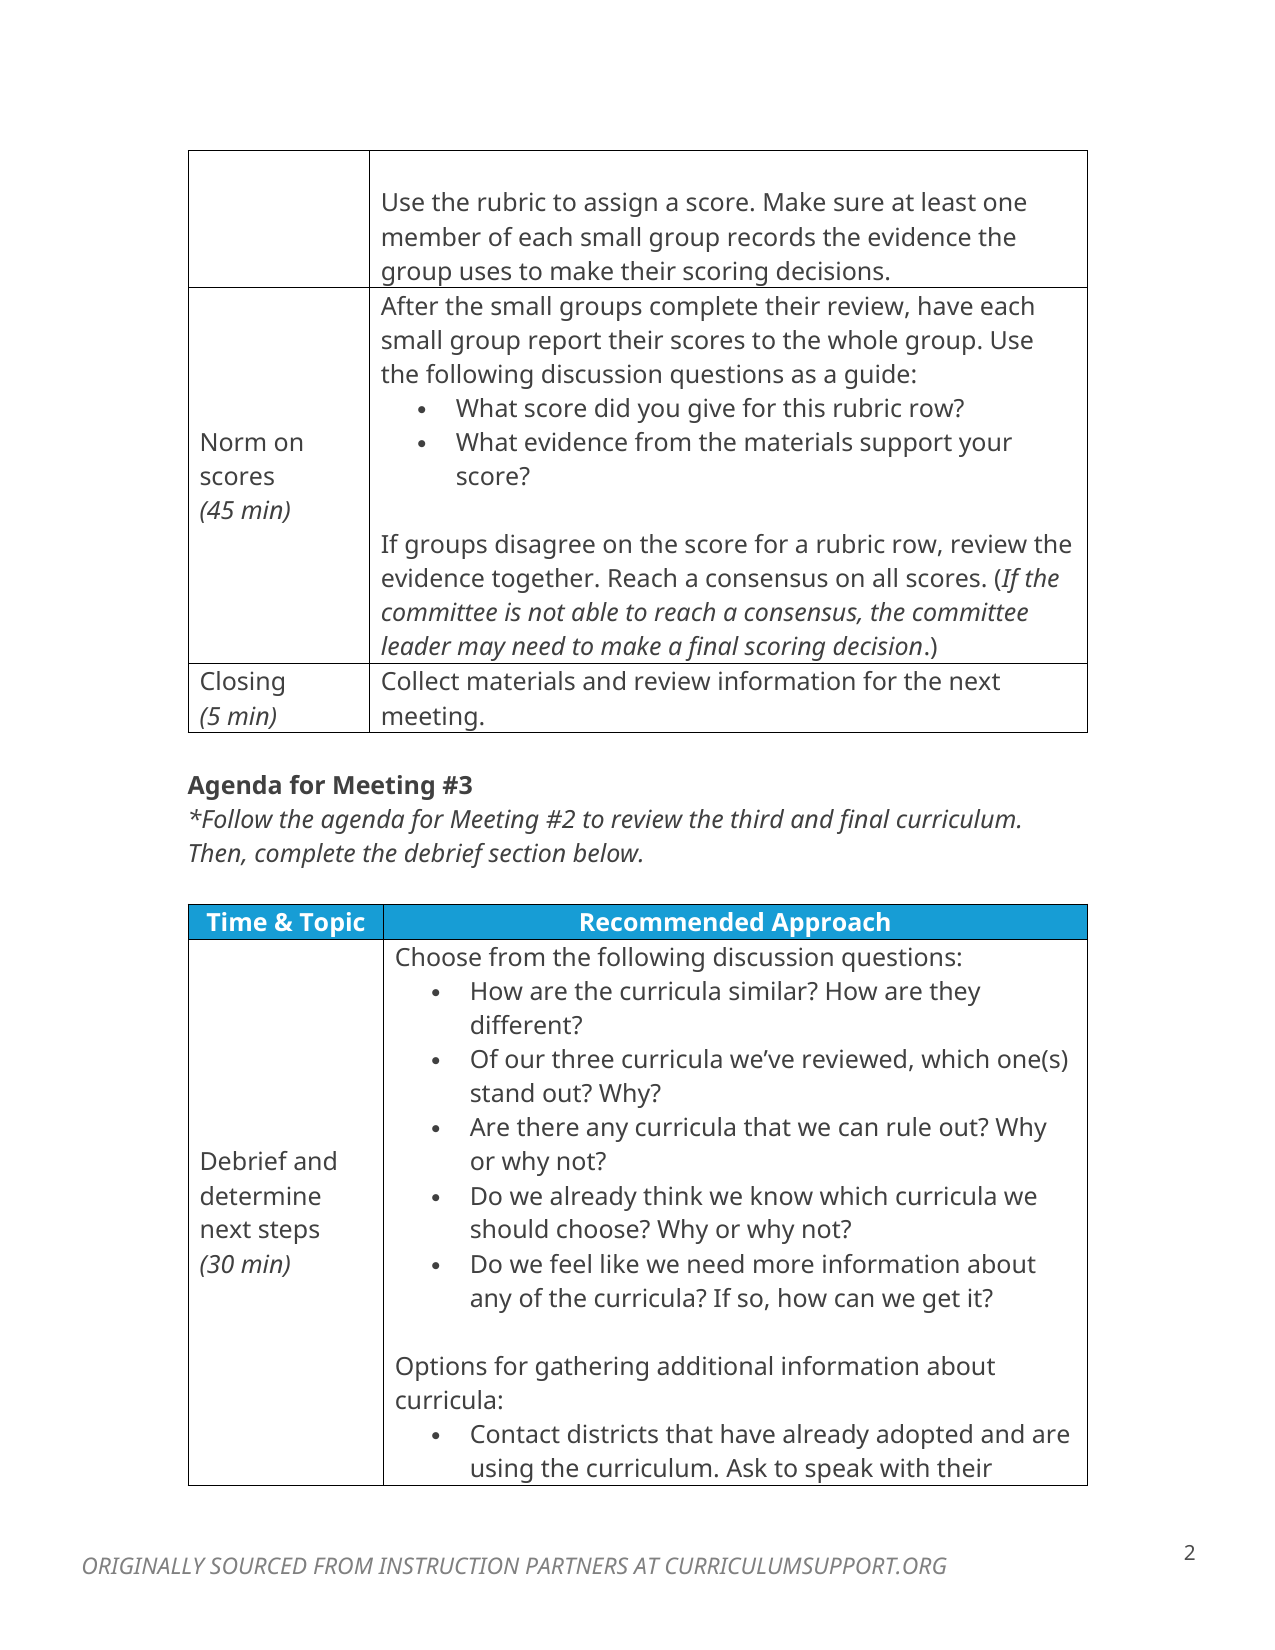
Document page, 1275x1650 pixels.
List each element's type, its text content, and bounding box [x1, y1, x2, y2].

table_cell Collect materials and review information for the next meeting. [370, 664, 1087, 732]
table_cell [189, 151, 369, 287]
text *Follow the agenda for Meeting #2 to review the third and final curriculum. Then, complete the debrief section below. [187, 801, 1087, 869]
table_header Recommended Approach [384, 905, 1087, 939]
text Agenda for Meeting #3 [187, 767, 1087, 801]
table_cell Closing (5 min) [189, 664, 369, 732]
table_header Time & Topic [189, 905, 383, 939]
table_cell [384, 940, 1087, 1485]
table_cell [370, 151, 1087, 287]
table_cell After the small groups complete their review, have each small group report their scores to the whole group. Use the following discussion questions as a guide: What score did you give for this rubric row? What evidence from the materials support your score? If groups disagree on the score for a rubric row, review the evidence together. Reach a consensus on all scores. (If the committee is not able to reach a consensus, the committee leader may need to make a final scoring decision.) [370, 288, 1087, 663]
table_cell Norm on scores (45 min) [189, 288, 369, 663]
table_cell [189, 940, 383, 1485]
